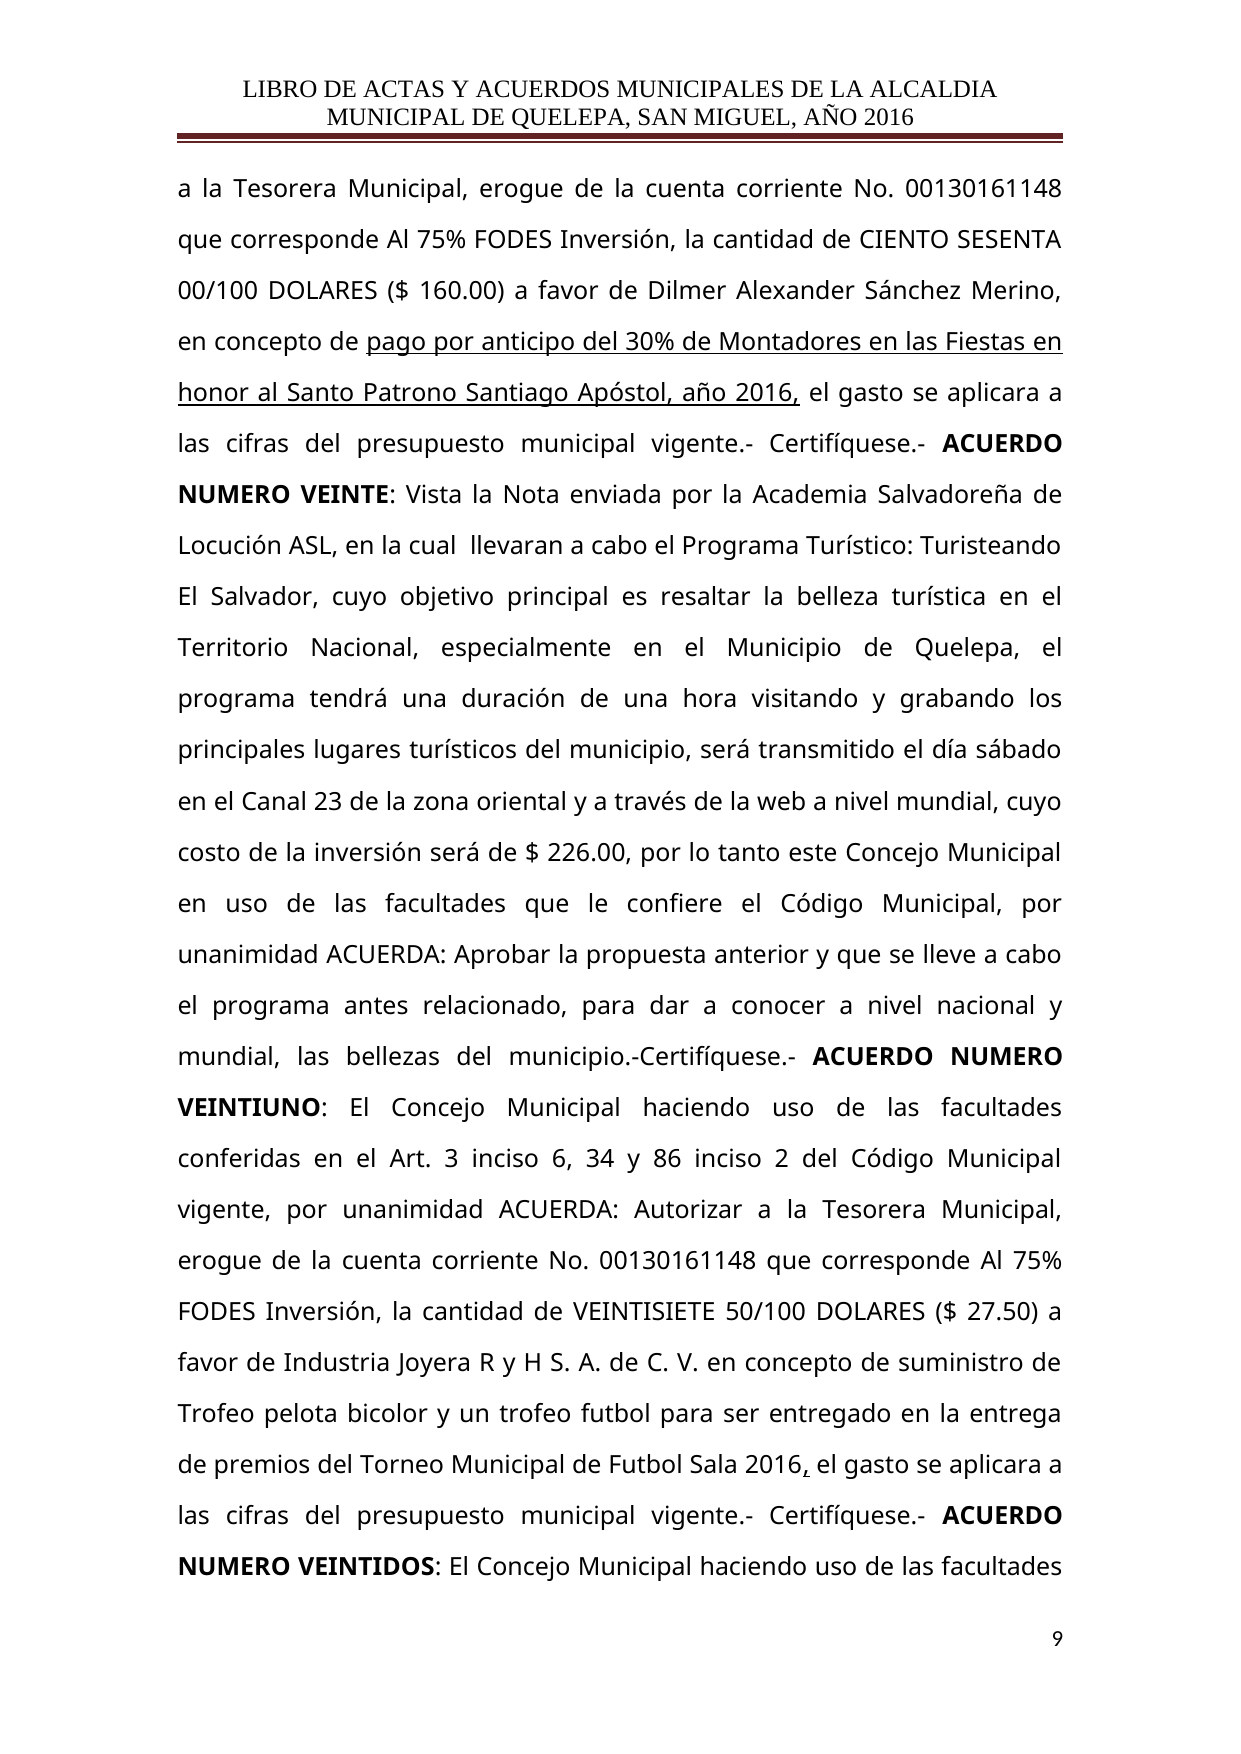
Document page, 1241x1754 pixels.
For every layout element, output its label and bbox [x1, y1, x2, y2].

text [177, 171, 1063, 1583]
